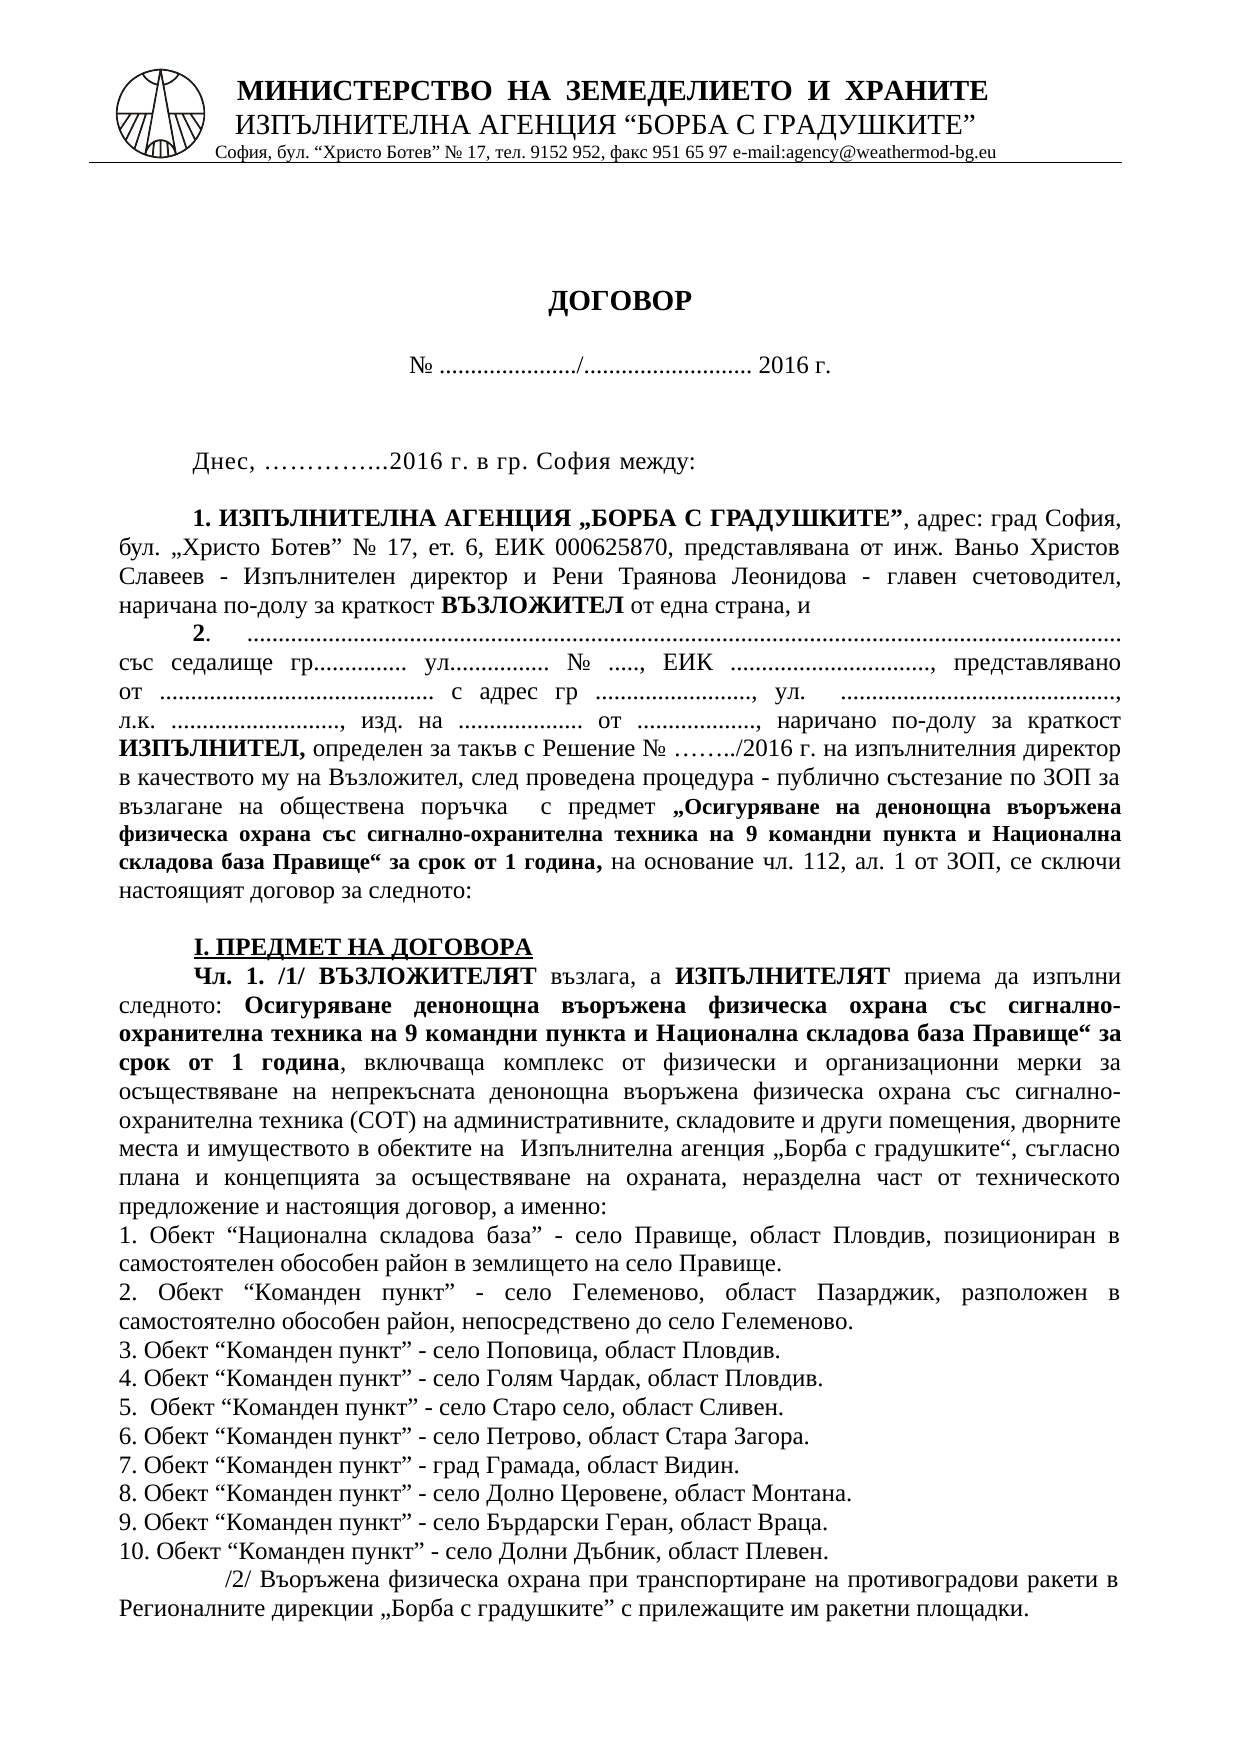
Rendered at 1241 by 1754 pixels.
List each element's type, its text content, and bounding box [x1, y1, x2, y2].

text 1. Обект “Национална складова база” - село Правище, област Пловдив, позициониран в самостоятелен обособен район в землището на село Правище. [118, 1220, 1122, 1277]
text Чл. 1. /1/ ВЪЗЛОЖИТЕЛЯТ възлага, а ИЗПЪЛНИТЕЛЯТ приема да изпълни следното: Осигуряване денонощна въоръжена физическа охрана със сигнално-охранителна техника на 9 командни пункта и Национална складова база Правище“ за срок от 1 година, включваща комплекс от физически и организационни мерки за осъществяване на непрекъсната денонощна въоръжена физическа охрана със сигнално-охранителна техника (СОТ) на административните, складовите и други помещения, дворните места и имуществото в обектите на Изпълнителна агенция „Борба с градушките“, съгласно плана и концепцията за осъществяване на охраната, неразделна част от техническото предложение и настоящия договор, а именно: [118, 961, 1122, 1220]
text 9. Обект “Команден пункт” - село Бърдарски Геран, област Враца. [118, 1507, 1122, 1536]
text Днес, …………...2016 г. в гр. София между: [118, 446, 1122, 475]
text 7. Обект “Команден пункт” - град Грамада, област Видин. [118, 1450, 1122, 1478]
text 6. Обект “Команден пункт” - село Петрово, област Стара Загора. [118, 1421, 1122, 1450]
text № ....................../........................... 2016 г. [118, 350, 1122, 379]
text 3. Обект “Команден пункт” - село Поповица, област Пловдив. [118, 1335, 1122, 1363]
text 10. Обект “Команден пункт” - село Долни Дъбник, област Плевен. [118, 1536, 1122, 1565]
text 1. ИЗПЪЛНИТЕЛНА АГЕНЦИЯ „БОРБА С ГРАДУШКИТЕ”, адрес: град София, бул. „Христо Ботев” № 17, ет. 6, ЕИК 000625870, представлявана от инж. Ваньо Христов Славеев - Изпълнителен директор и Рени Траянова Леонидова - главен счетоводител, наричана по-долу за краткост ВЪЗЛОЖИТЕЛ от една страна, и [118, 503, 1122, 618]
text 5. Обект “Команден пункт” - село Старо село, област Сливен. [118, 1392, 1122, 1421]
text 8. Обект “Команден пункт” - село Долно Церовене, област Монтана. [118, 1478, 1122, 1507]
text 2. Обект “Команден пункт” - село Гелеменово, област Пазарджик, разположен в самостоятелно обособен район, непосредствено до село Гелеменово. [118, 1277, 1122, 1335]
text 2. ............................................................................................................................................ със седалище гр............... ул................ № ....., ЕИК ................................, представлявано от ............................................ с адрес гр ........................., ул. ............................................, л.к. ..........................., изд. на .................... от ..................., наричано по-долу за краткост ИЗПЪЛНИТЕЛ, определен за такъв с Решение № ……../2016 г. на изпълнителния директор в качеството му на Възложител, след проведена процедура - публично състезание по ЗОП за възлагане на обществена поръчка с предмет „Осигуряване на денонощна въоръжена физическа охрана със сигнално-охранителна техника на 9 командни пункта и Национална складова база Правище“ за срок от 1 година, на основание чл. 112, ал. 1 от ЗОП, се сключи настоящият договор за следното: [118, 618, 1122, 903]
text /2/ Въоръжена физическа охрана при транспортиране на противоградови ракети в Регионалните дирекции „Борба с градушките” с прилежащите им ракетни площадки. [118, 1565, 1119, 1622]
text ДОГОВОР [118, 283, 1122, 317]
text І. ПРЕДМЕТ НА ДОГОВОРА [118, 932, 1122, 961]
text 4. Обект “Команден пункт” - село Голям Чардак, област Пловдив. [118, 1363, 1122, 1392]
